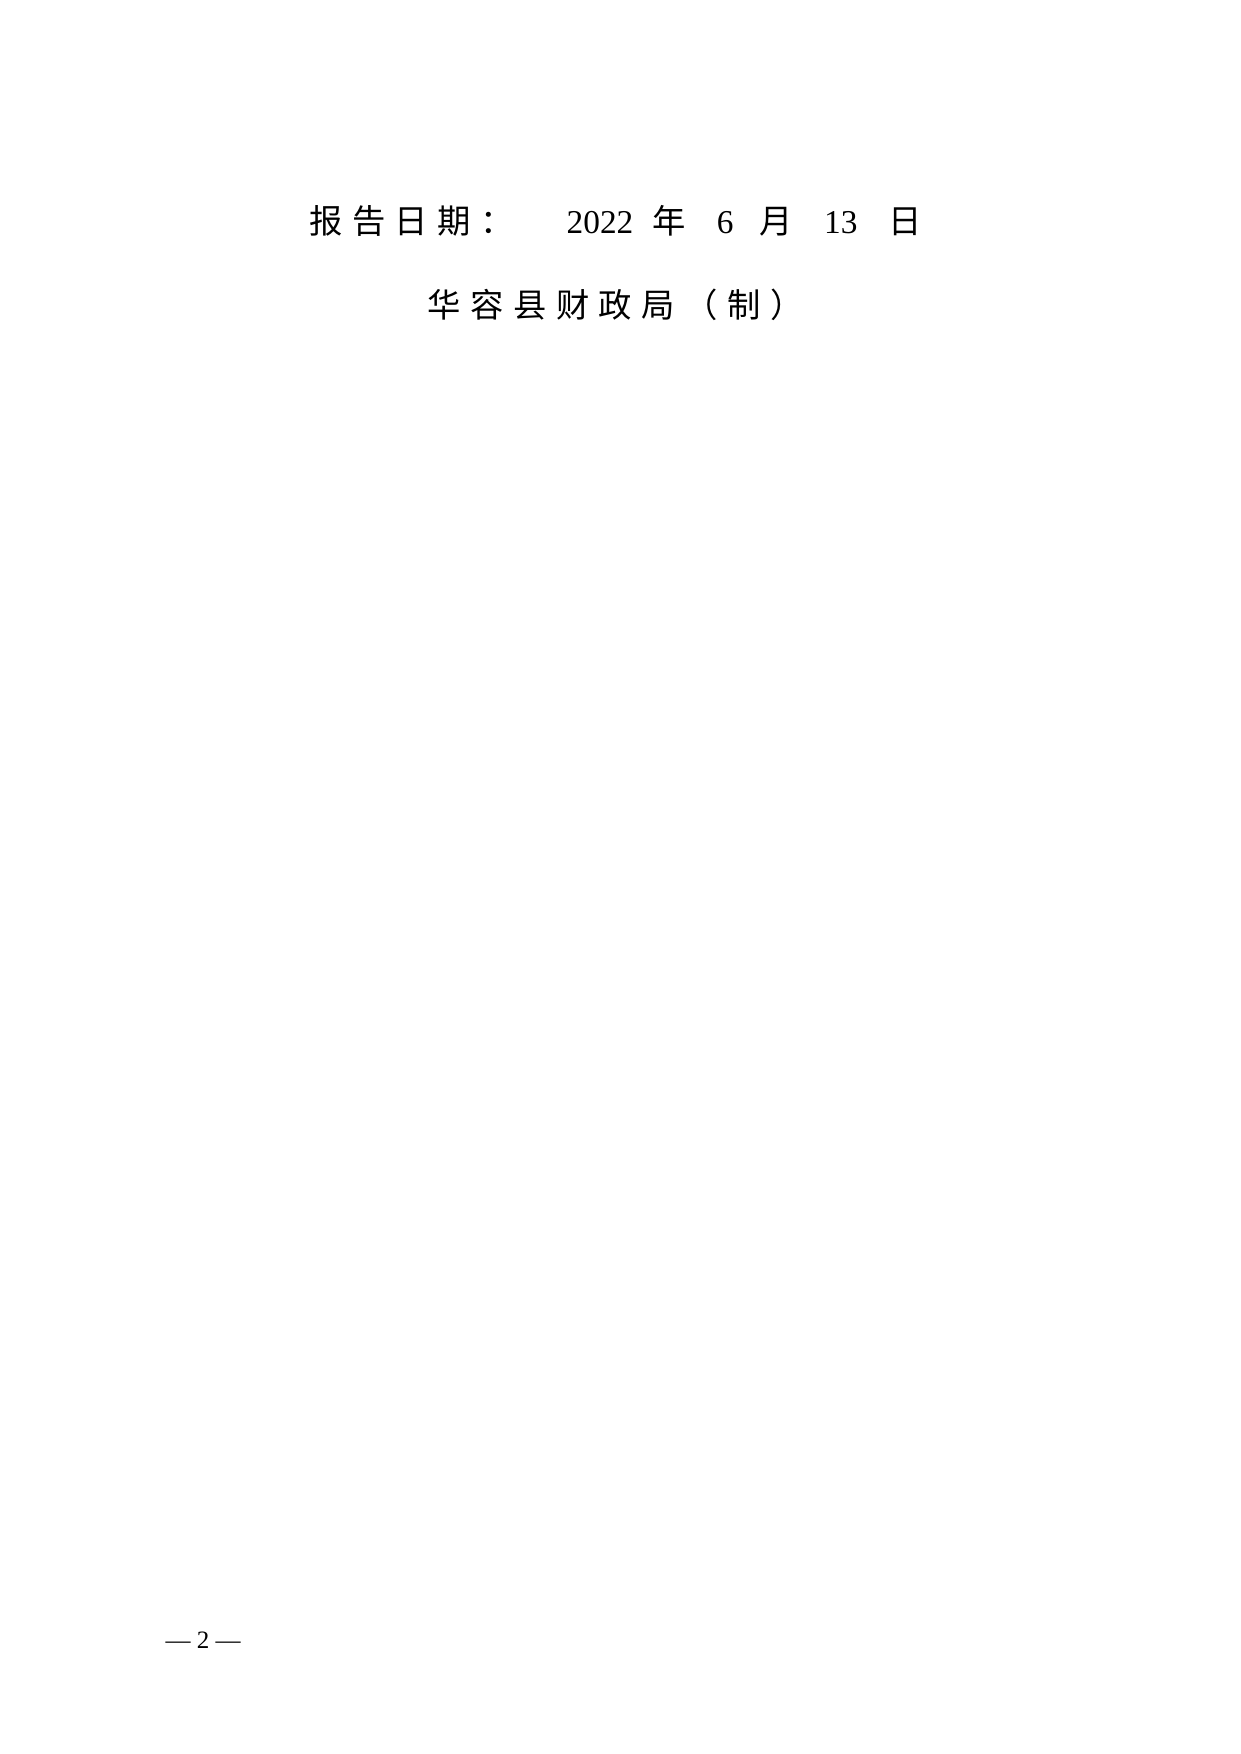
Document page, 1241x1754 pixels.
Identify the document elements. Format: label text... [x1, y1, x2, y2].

text 华容县财政局（制） [169, 272, 1071, 334]
text 报告日期： 2022 年 6 月 13 日 [169, 187, 1071, 250]
